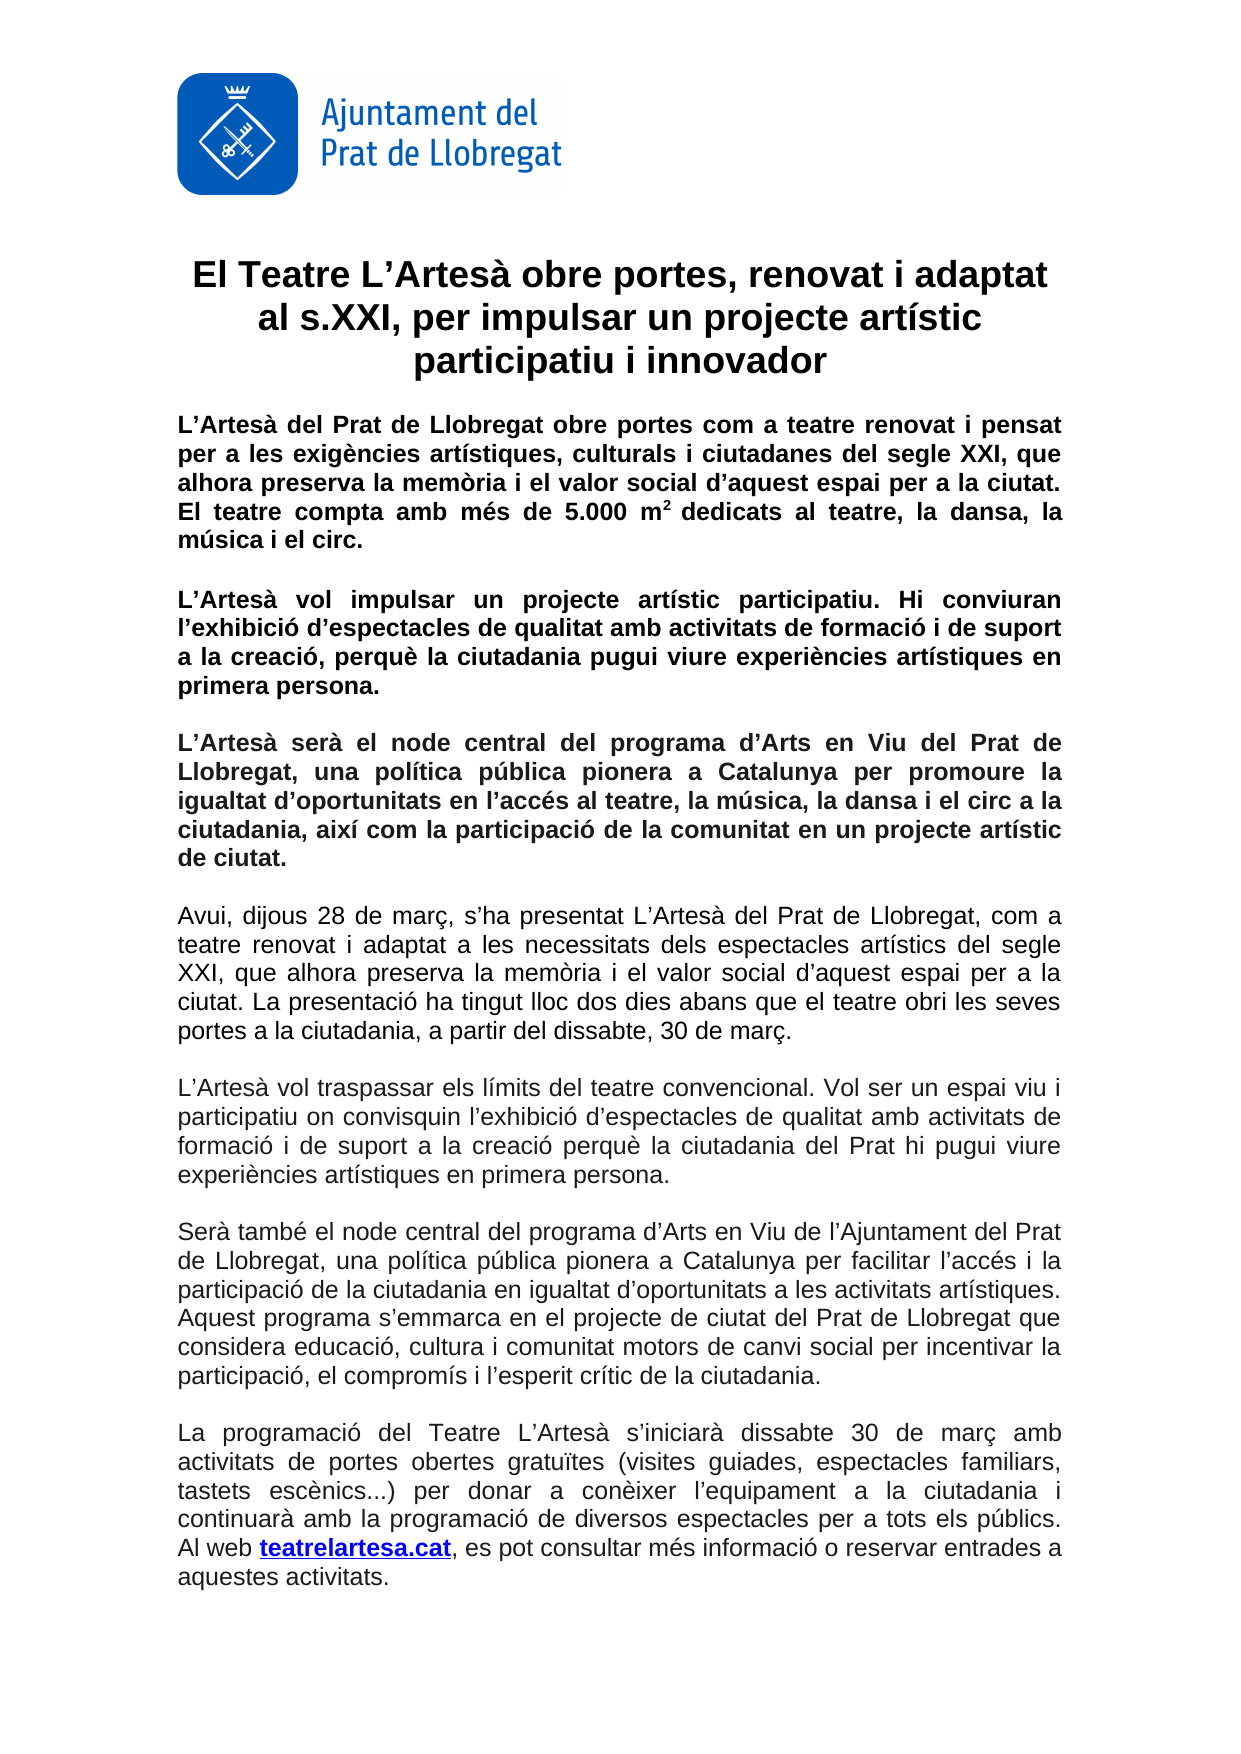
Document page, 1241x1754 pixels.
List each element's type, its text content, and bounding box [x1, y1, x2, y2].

text L’Artesà del Prat de Llobregat obre portes com a teatre renovat i pensat per a les exigències artístiques, culturals i ciutadanes del segle XXI, que alhora preserva la memòria i el valor social d’aquest espai per a la ciutat. El teatre compta amb més de 5.000 m2 dedicats al teatre, la dansa, la música i el circ. [177, 410, 1063, 554]
text L’Artesà serà el node central del programa d’Arts en Viu del Prat de Llobregat, una política pública pionera a Catalunya per promoure la igualtat d’oportunitats en l’accés al teatre, la música, la dansa i el circ a la ciutadania, així com la participació de la comunitat en un projecte artístic de ciutat. [177, 728, 1063, 872]
text L’Artesà vol traspassar els límits del teatre convencional. Vol ser un espai viu i participatiu on convisquin l’exhibició d’espectacles de qualitat amb activitats de formació i de suport a la creació perquè la ciutadania del Prat hi pugui viure experiències artístiques en primera persona. [177, 1073, 1063, 1188]
text Avui, dijous 28 de març, s’ha presentat L’Artesà del Prat de Llobregat, com a teatre renovat i adaptat a les necessitats dels espectacles artístics del segle XXI, que alhora preserva la memòria i el valor social d’aquest espai per a la ciutat. La presentació ha tingut lloc dos dies abans que el teatre obri les seves portes a la ciutadania, a partir del dissabte, 30 de març. [177, 901, 1063, 1045]
picture [177, 73, 562, 195]
text El Teatre L’Artesà obre portes, renovat i adaptat al s.XXI, per impulsar un projecte artístic participatiu i innovador [177, 252, 1063, 382]
text L’Artesà vol impulsar un projecte artístic participatiu. Hi conviuran l’exhibició d’espectacles de qualitat amb activitats de formació i de suport a la creació, perquè la ciutadania pugui viure experiències artístiques en primera persona. [177, 585, 1063, 700]
text La programació del Teatre L’Artesà s’iniciarà dissabte 30 de març amb activitats de portes obertes gratuïtes (visites guiades, espectacles familiars, tastets escènics...) per donar a conèixer l’equipament a la ciutadania i continuarà amb la programació de diversos espectacles per a tots els públics. Al web teatrelartesa.cat, es pot consultar més informació o reservar entrades a aquestes activitats. [177, 1418, 1063, 1591]
text Serà també el node central del programa d’Arts en Viu de l’Ajuntament del Prat de Llobregat, una política pública pionera a Catalunya per facilitar l’accés i la participació de la ciutadania en igualtat d’oportunitats a les activitats artístiques. Aquest programa s’emmarca en el projecte de ciutat del Prat de Llobregat que considera educació, cultura i comunitat motors de canvi social per incentivar la participació, el compromís i l’esperit crític de la ciutadania. [177, 1217, 1063, 1390]
